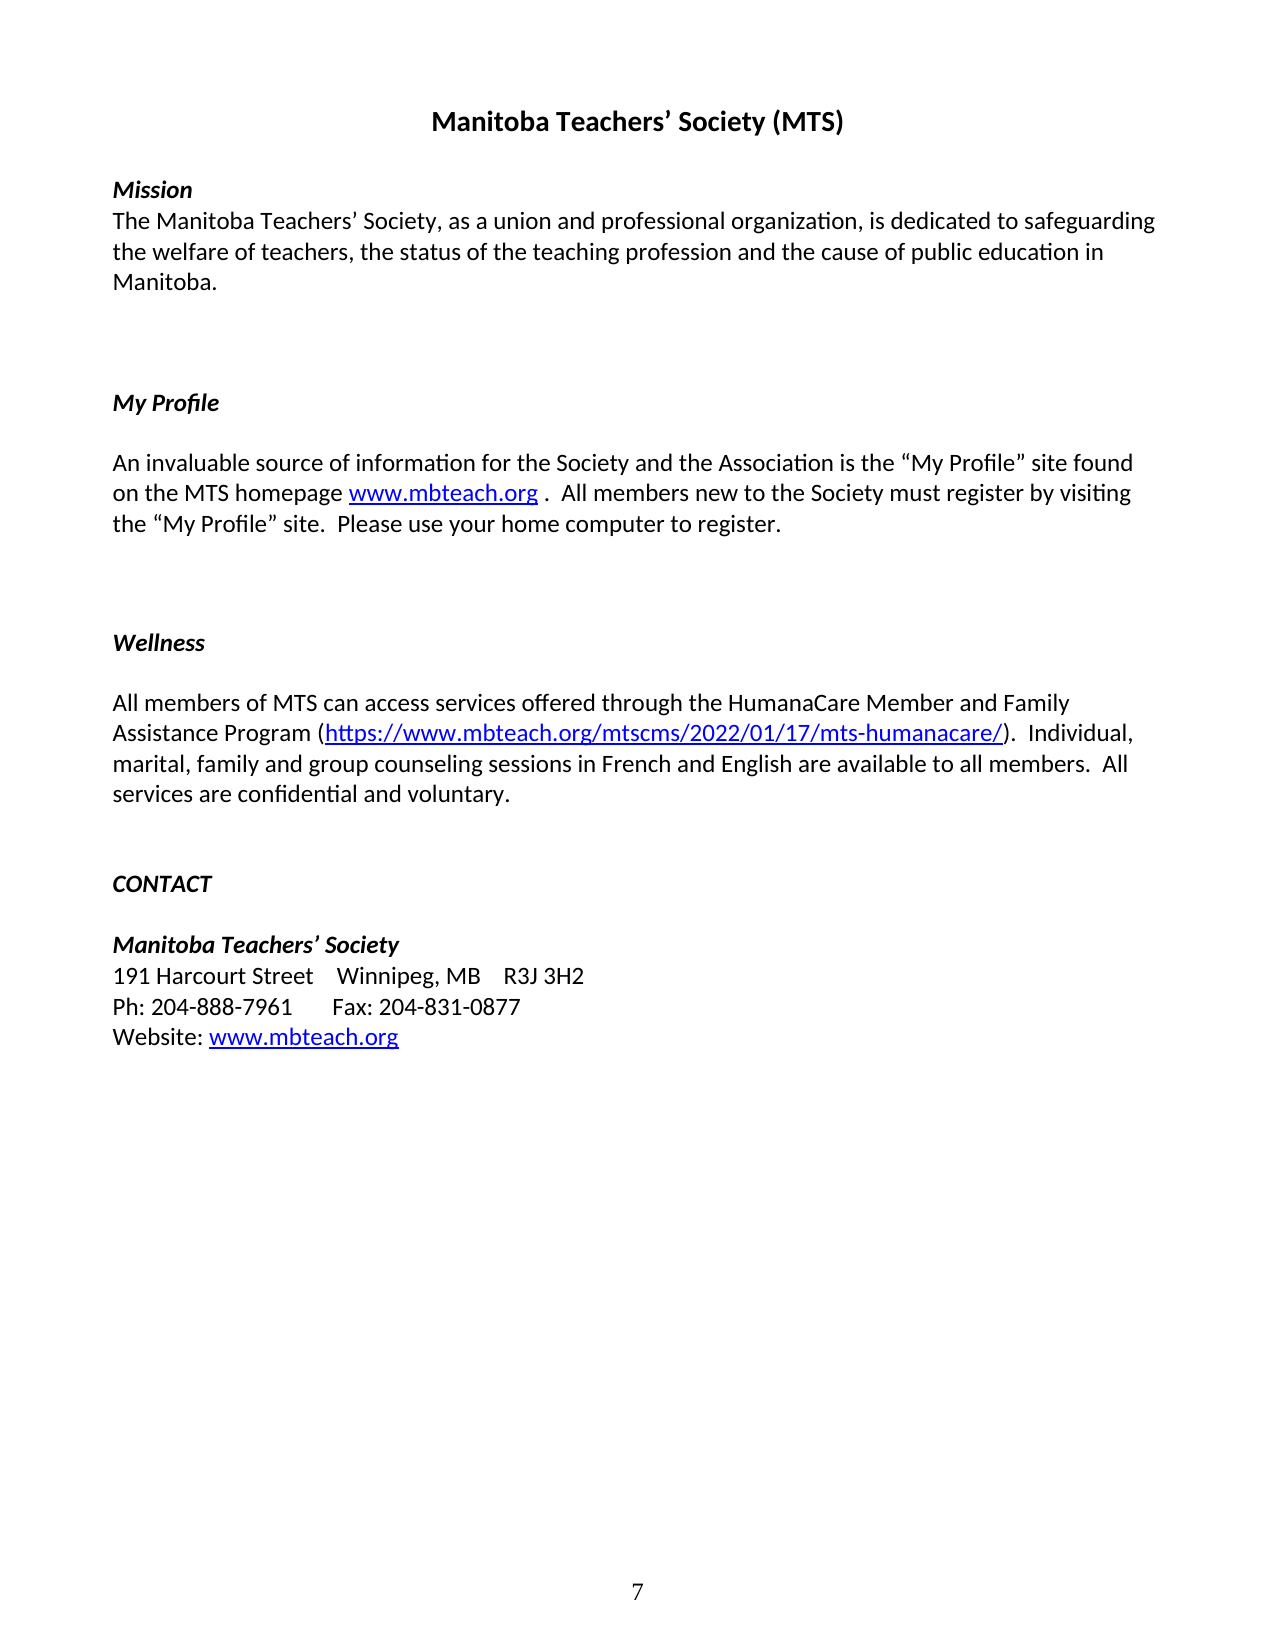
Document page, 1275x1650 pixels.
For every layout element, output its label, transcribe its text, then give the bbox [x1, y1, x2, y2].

text The Manitoba Teachers’ Society, as a union and professional organization, is dedicated to safeguarding the welfare of teachers, the status of the teaching profession and the cause of public education in Manitoba. [112, 205, 1162, 297]
text An invaluable source of information for the Society and the Association is the “My Profile” site found on the MTS homepage www.mbteach.org . All members new to the Society must register by visiting the “My Profile” site. Please use your home computer to register. [112, 447, 1162, 538]
text Website: www.mbteach.org [112, 1021, 1162, 1052]
text CONTACT [112, 868, 1162, 899]
text Manitoba Teachers’ Society [112, 929, 1162, 960]
text All members of MTS can access services offered through the HumanaCare Member and Family Assistance Program (https://www.mbteach.org/mtscms/2022/01/17/mts-humanacare/). Individual, marital, family and group counseling sessions in French and English are available to all members. All services are confidential and voluntary. [112, 687, 1155, 809]
text Ph: 204-888-7961 Fax: 204-831-0877 [112, 991, 1162, 1021]
text Mission [112, 175, 1162, 205]
text My Profile [112, 387, 1162, 417]
subtitle Wellness [112, 627, 1155, 658]
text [112, 103, 1162, 139]
text 191 Harcourt Street Winnipeg, MB R3J 3H2 [112, 960, 1162, 991]
